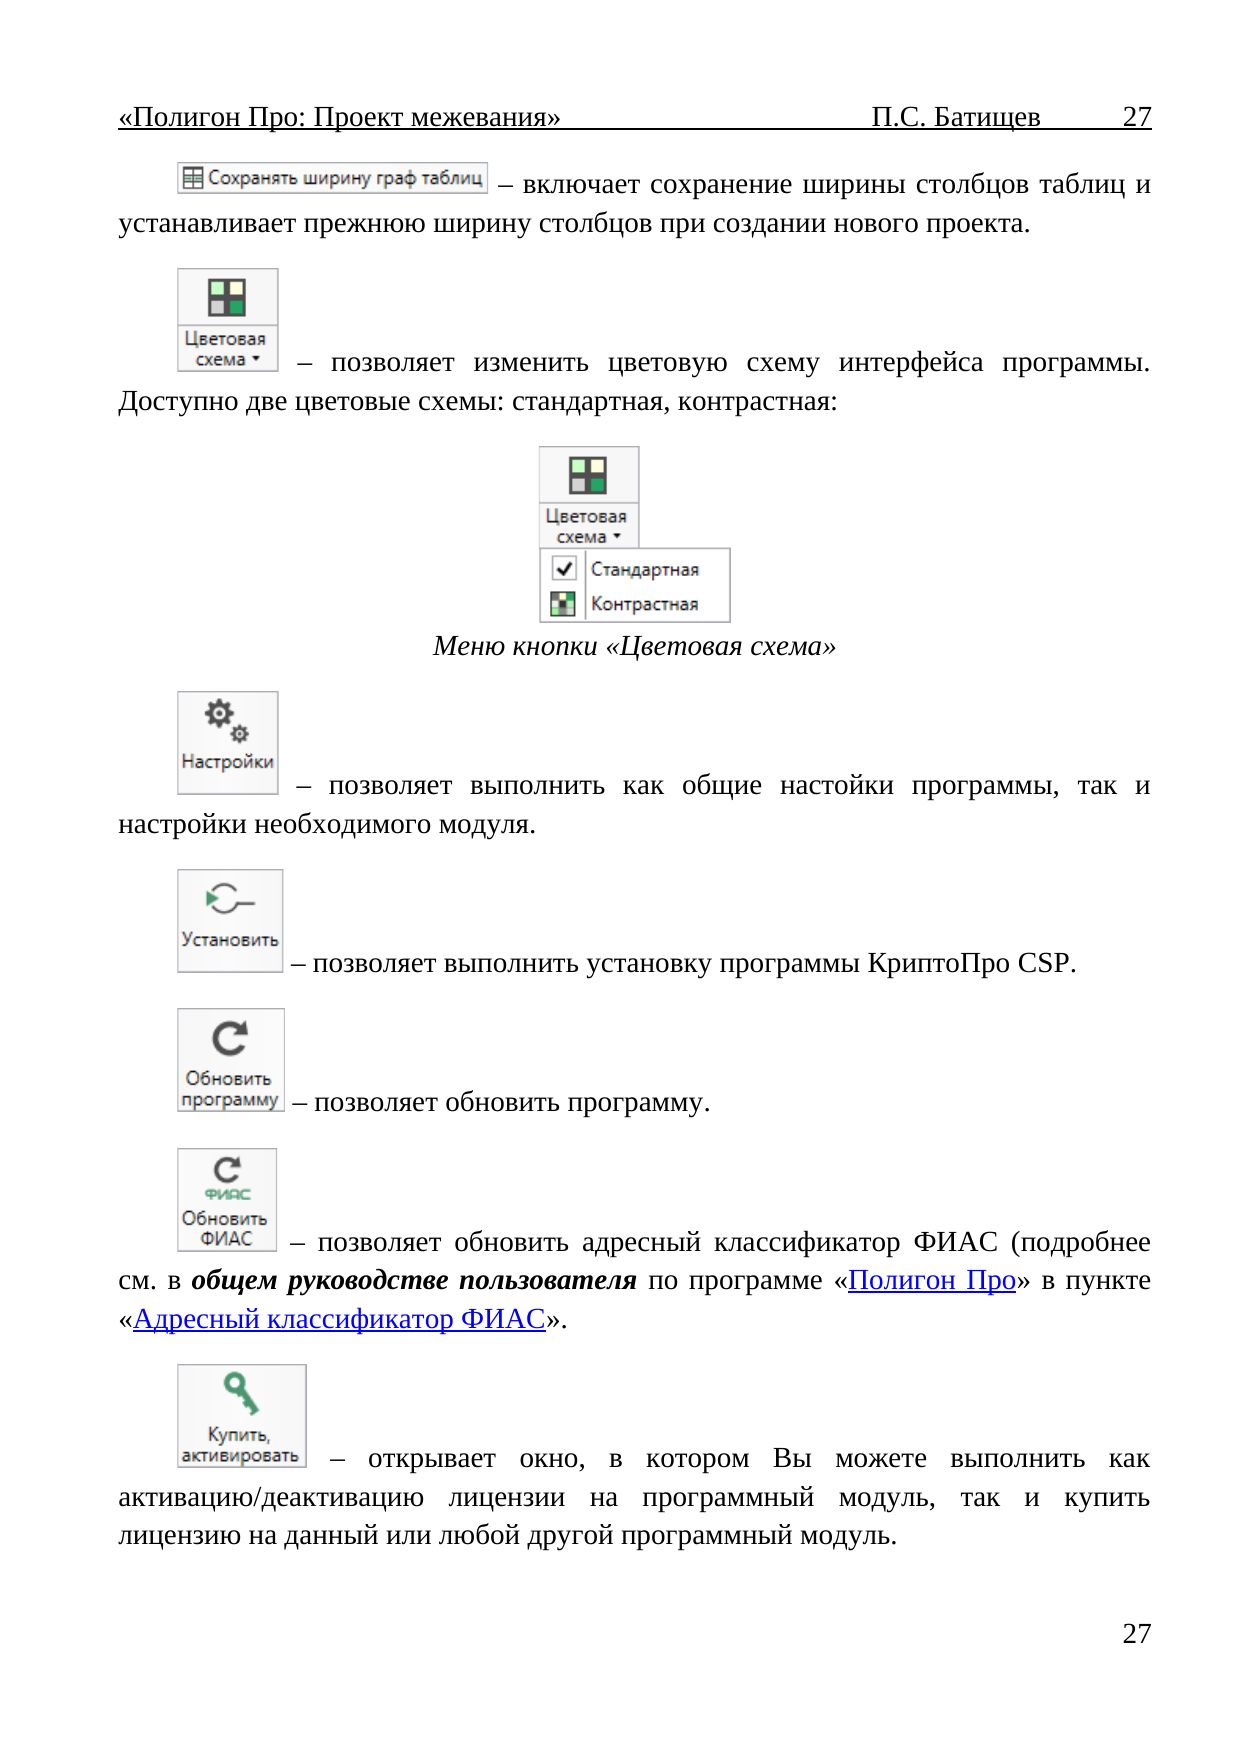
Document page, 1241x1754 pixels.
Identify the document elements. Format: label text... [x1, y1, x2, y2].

picture [177, 691, 279, 795]
picture [177, 268, 279, 372]
picture [177, 869, 284, 973]
picture [177, 1008, 285, 1112]
text – позволяет обновить адресный классификатор ФИАС (подробнее см. в общем руководстве пользователя по программе «Полигон Про» в пункте «Адресный классификатор ФИАС». [118, 1148, 1152, 1334]
text – позволяет выполнить установку программы КриптоПро CSP. [118, 869, 1152, 979]
picture [177, 1148, 278, 1252]
picture [177, 162, 489, 194]
text Меню кнопки «Цветовая схема» [118, 446, 1152, 661]
picture [538, 446, 731, 623]
text – открывает окно, в котором Вы можете выполнить как активацию/деактивацию лицензии на программный модуль, так и купить лицензию на данный или любой другой программный модуль. [118, 1364, 1152, 1551]
text – включает сохранение ширины столбцов таблиц и устанавливает прежнюю ширину столбцов при создании нового проекта. [118, 162, 1152, 238]
text – позволяет обновить программу. [118, 1009, 1152, 1118]
text – позволяет выполнить как общие настойки программы, так и настройки необходимого модуля. [118, 691, 1152, 839]
text – позволяет изменить цветовую схему интерфейса программы. Доступно две цветовые схемы: стандартная, контрастная: [118, 268, 1152, 416]
picture [177, 1364, 307, 1468]
